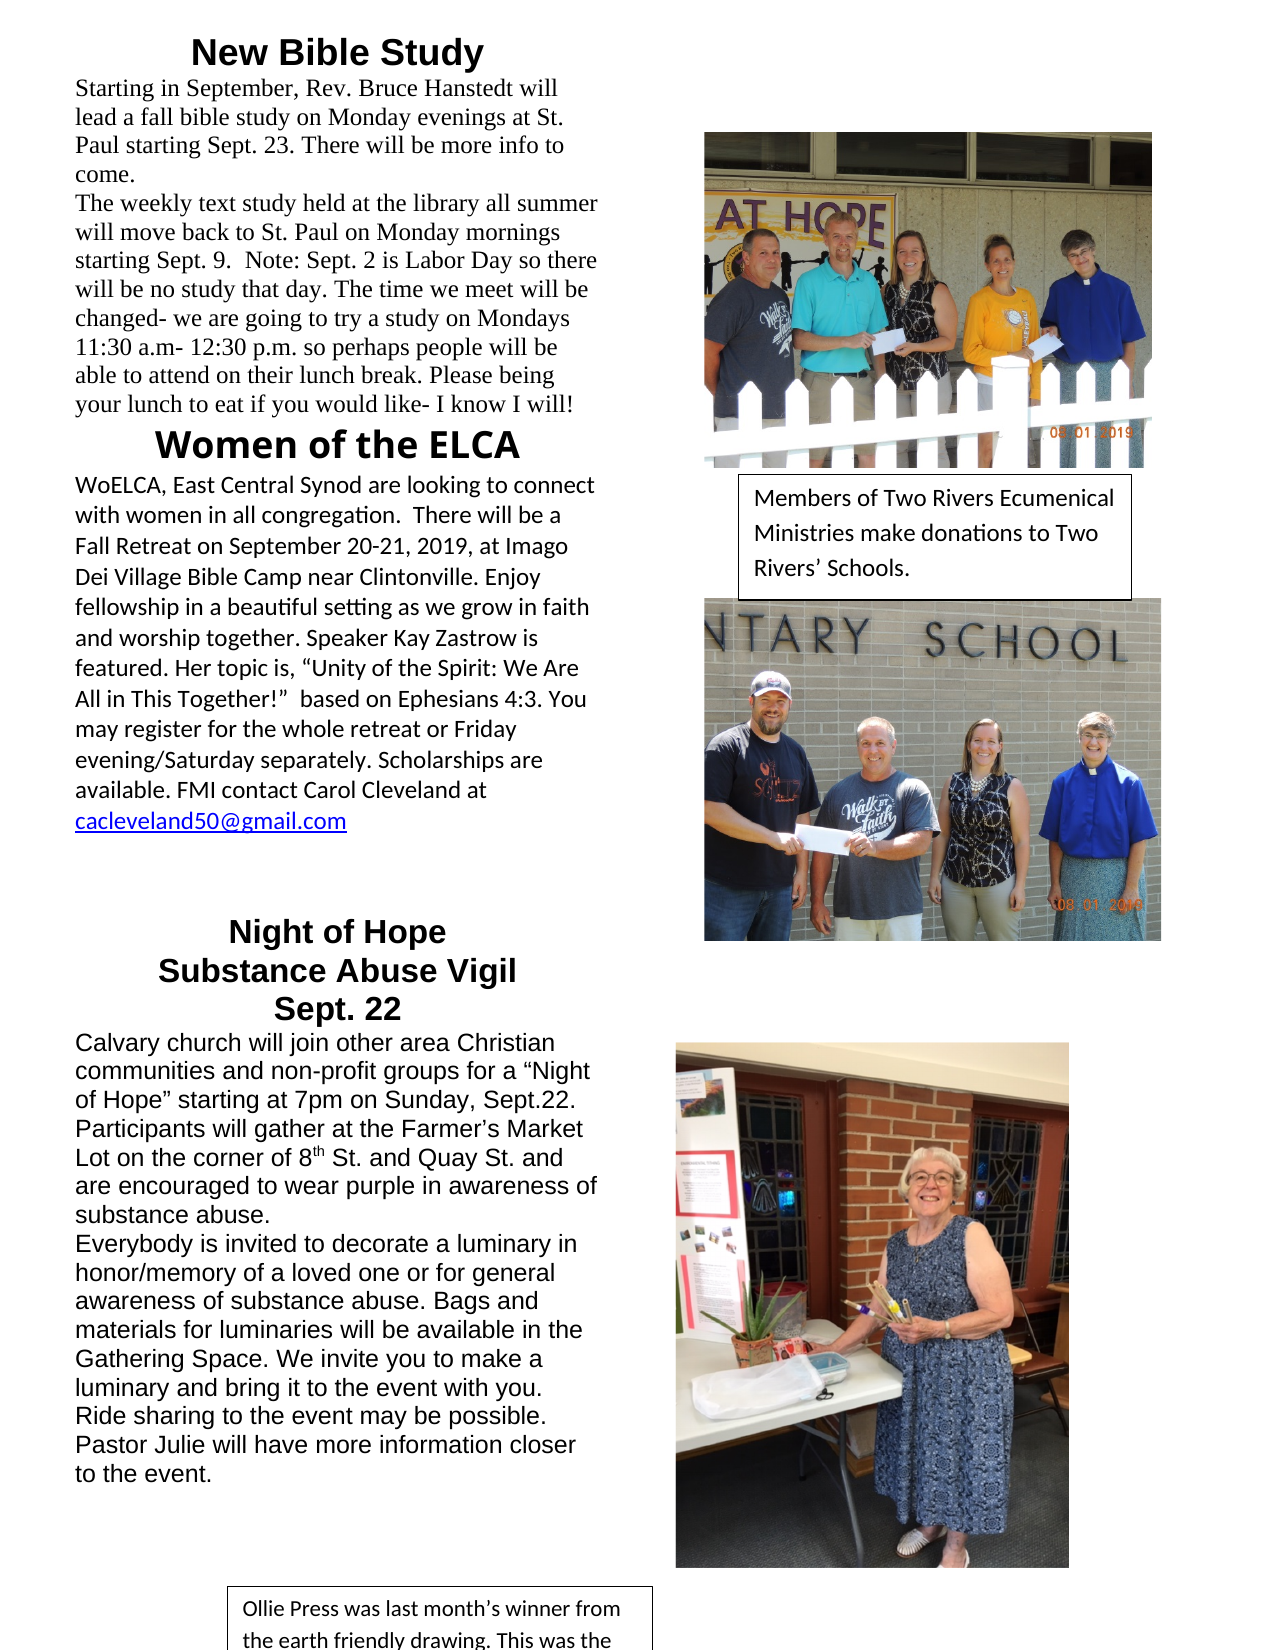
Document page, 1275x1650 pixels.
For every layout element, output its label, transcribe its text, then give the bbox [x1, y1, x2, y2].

picture [676, 1043, 1069, 1567]
text Everybody is invited to decorate a luminary in honor/memory of a loved one or for general awareness of substance abuse. Bags and materials for luminaries will be available in the Gathering Space. We invite you to make a luminary and bring it to the event with you. Ride sharing to the event may be possible. Pastor Julie will have more information closer to the event. [75, 1229, 600, 1488]
text Sept. 22 [75, 989, 600, 1028]
picture [704, 132, 1152, 468]
text The weekly text study held at the library all summer will move back to St. Paul on Monday mornings starting Sept. 9. Note: Sept. 2 is Labor Day so there will be no study that day. The time we meet will be changed- we are going to try a study on Mondays 11:30 a.m- 12:30 p.m. so perhaps people will be able to attend on their lunch break. Please being your lunch to eat if you would like- I know I will! [75, 188, 600, 418]
text Night of Hope [75, 912, 600, 951]
text WoELCA, East Central Synod are looking to connect with women in all congregation. There will be a Fall Retreat on September 20-21, 2019, at Imago Dei Village Bible Camp near Clintonville. Enjoy fellowship in a beautiful setting as we grow in faith and worship together. Speaker Kay Zastrow is featured. Her topic is, “Unity of the Spirit: We Are All in This Together!” based on Ephesians 4:3. You may register for the whole retreat or Friday evening/Saturday separately. Scholarships are available. FMI contact Carol Cleveland at cacleveland50@gmail.com [75, 469, 600, 835]
text Women of the ELCA [75, 418, 600, 469]
text Starting in September, Rev. Bruce Hanstedt will lead a fall bible study on Monday evenings at St. Paul starting Sept. 23. There will be more info to come. [75, 73, 600, 188]
text New Bible Study [75, 30, 600, 73]
picture [704, 598, 1162, 941]
text Calvary church will join other area Christian communities and non-profit groups for a “Night of Hope” starting at 7pm on Sunday, Sept.22. Participants will gather at the Farmer’s Market Lot on the corner of 8th St. and Quay St. and are encouraged to wear purple in awareness of substance abuse. [75, 1028, 600, 1229]
text Substance Abuse Vigil [75, 951, 600, 989]
